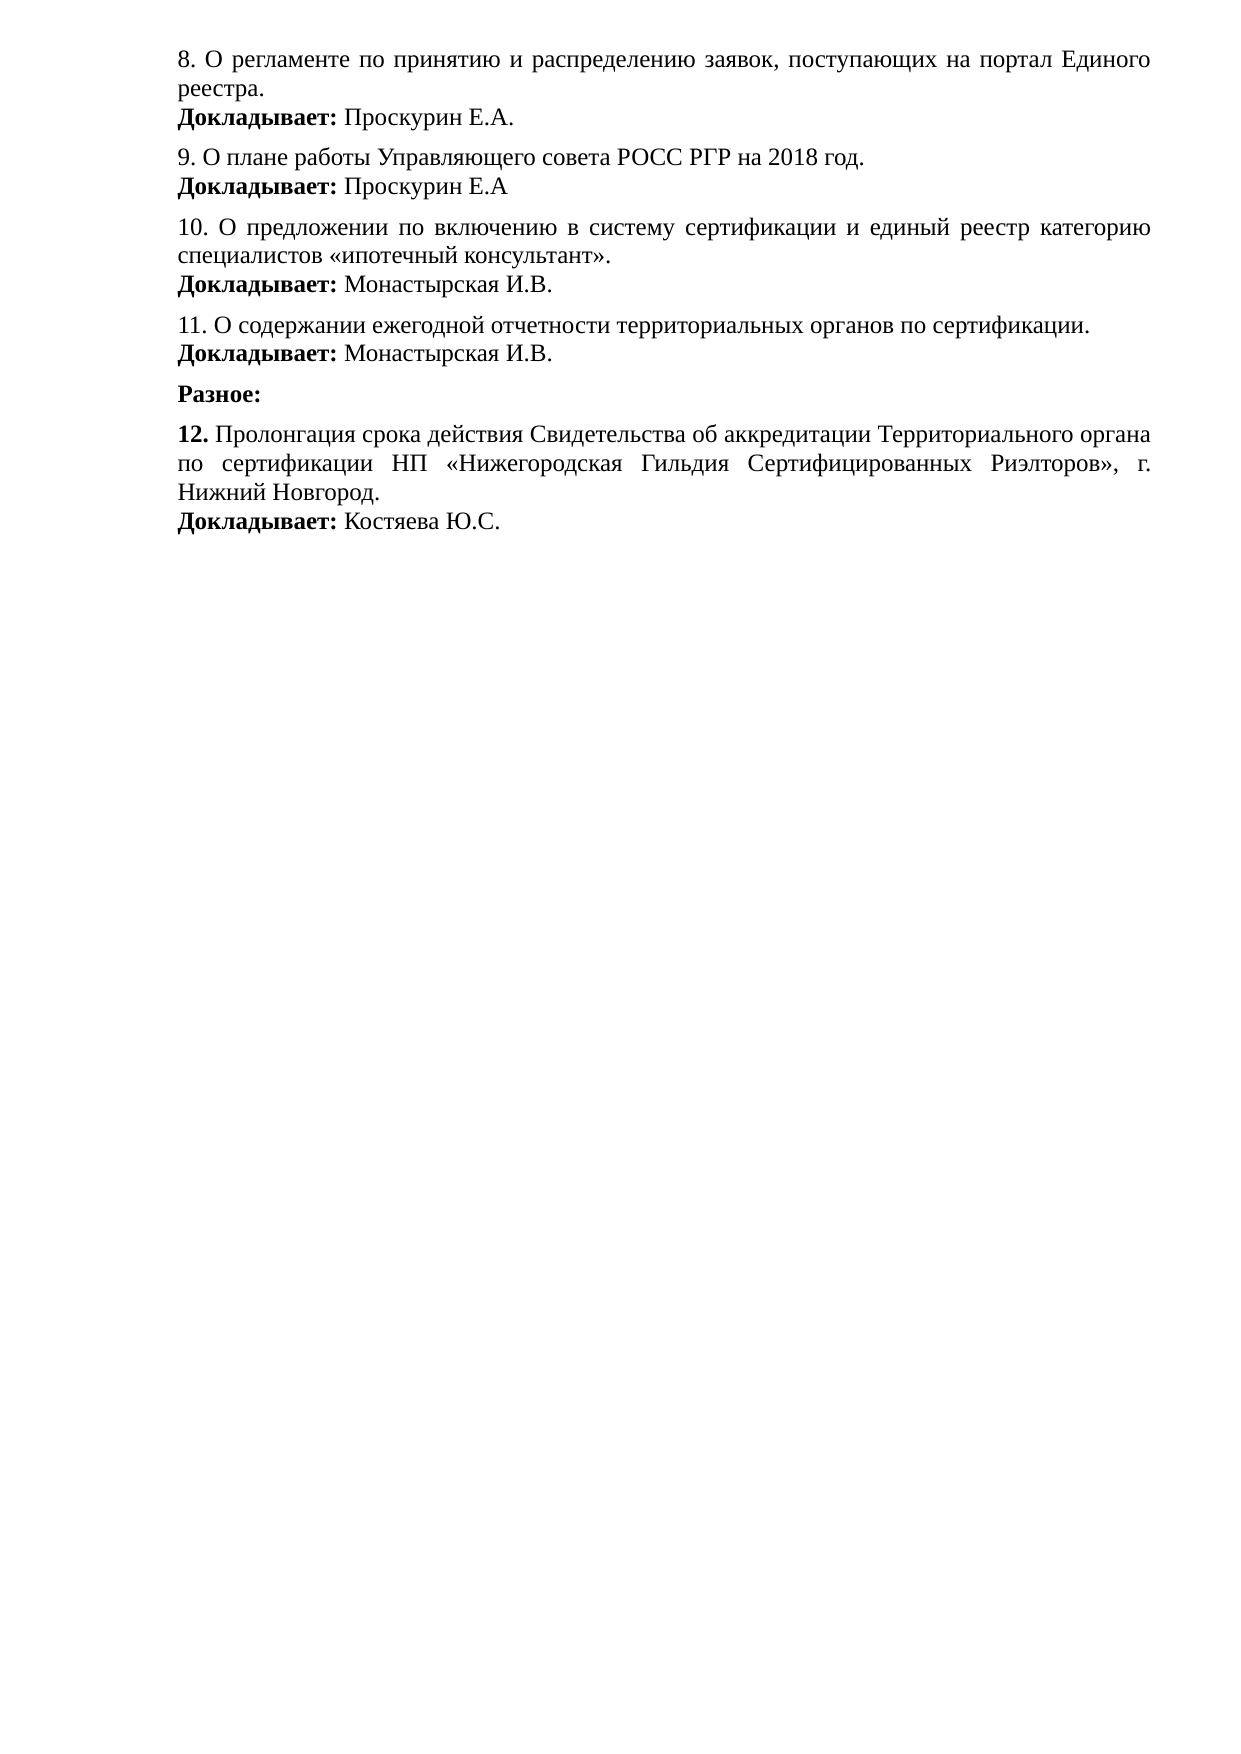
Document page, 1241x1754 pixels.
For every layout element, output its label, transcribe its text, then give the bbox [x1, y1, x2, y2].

text Разное: [177, 379, 1152, 408]
text Докладывает: Монастырская И.В. [177, 269, 1152, 298]
text 8. О регламенте по принятию и распределению заявок, поступающих на портал Единого реестра. [177, 44, 1152, 102]
text 9. О плане работы Управляющего совета РОСС РГР на 2018 год. [177, 142, 1152, 171]
text Докладывает: Монастырская И.В. [177, 338, 1152, 367]
text Докладывает: Проскурин Е.А. [177, 102, 1152, 131]
text 11. О содержании ежегодной отчетности территориальных органов по сертификации. [177, 310, 1152, 338]
text 12. Пролонгация срока действия Свидетельства об аккредитации Территориального органа по сертификации НП «Нижегородская Гильдия Сертифицированных Риэлторов», г. Нижний Новгород. [177, 419, 1152, 506]
text 10. О предложении по включению в систему сертификации и единый реестр категорию специалистов «ипотечный консультант». [177, 212, 1152, 269]
text Докладывает: Проскурин Е.А [177, 171, 1152, 200]
text Докладывает: Костяева Ю.С. [177, 506, 1152, 534]
